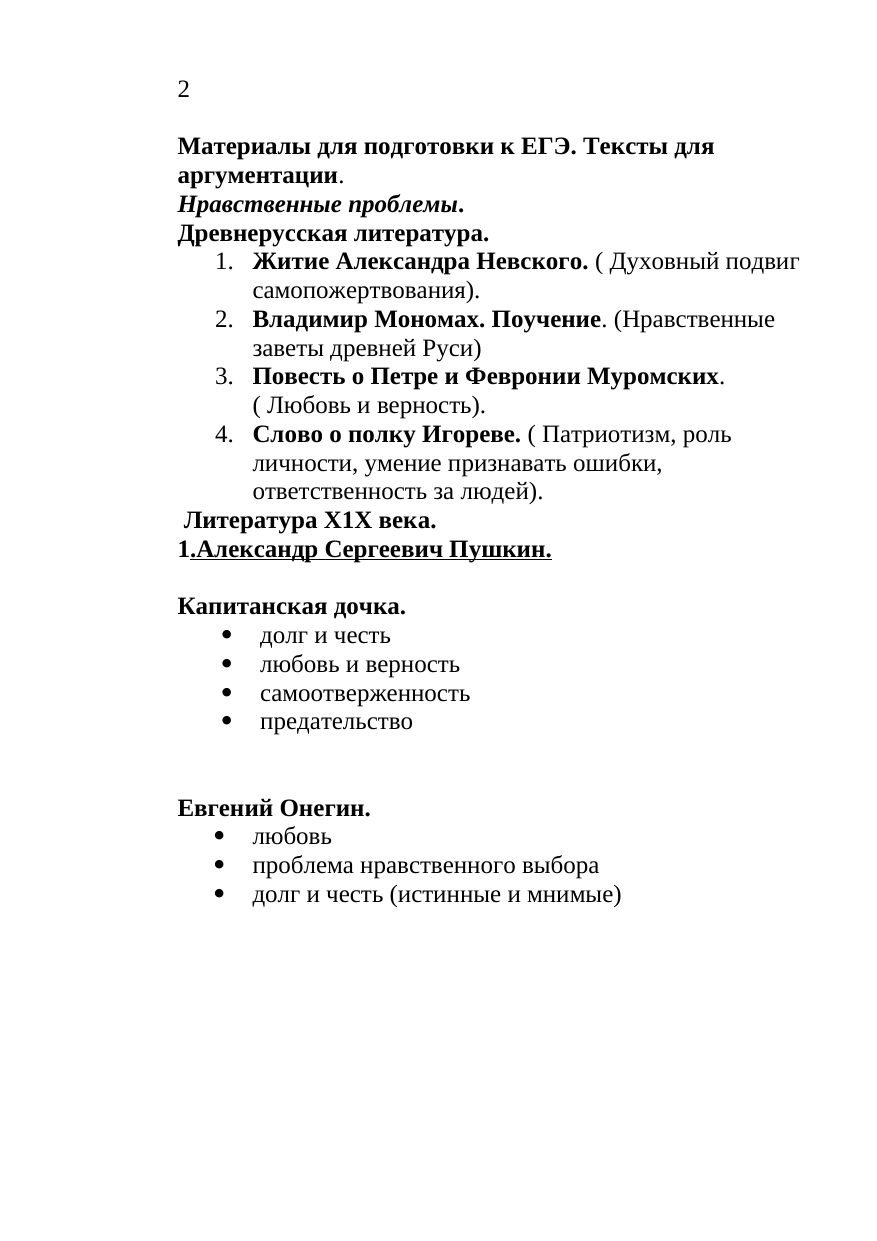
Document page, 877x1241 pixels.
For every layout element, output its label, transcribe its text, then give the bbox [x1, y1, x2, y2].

text 1.Александр Сергеевич Пушкин. [177, 534, 818, 563]
text Евгений Онегин. [177, 793, 818, 821]
text Нравственные проблемы. [177, 189, 818, 218]
text Литература Х1Х века. [177, 505, 818, 534]
list Житие Александра Невского. ( Духовный подвиг самопожертвования). [215, 246, 818, 304]
list долг и честь [222, 620, 818, 649]
list любовь и верность [222, 649, 818, 678]
list самоотверженность [222, 678, 818, 706]
list Слово о полку Игореве. ( Патриотизм, роль личности, умение признавать ошибки, ответственность за людей). [215, 419, 818, 505]
list Повесть о Петре и Февронии Муромских.( Любовь и верность). [215, 361, 818, 419]
text Материалы для подготовки к ЕГЭ. Тексты для аргументации. [177, 131, 818, 189]
list предательство [222, 706, 818, 735]
list проблема нравственного выбора [215, 850, 818, 879]
list долг и честь (истинные и мнимые) [215, 879, 818, 908]
text Капитанская дочка. [177, 591, 818, 620]
list любовь [215, 821, 818, 850]
text Древнерусская литература. [177, 218, 818, 246]
list Владимир Мономах. Поучение. (Нравственные заветы древней Руси) [215, 304, 818, 361]
